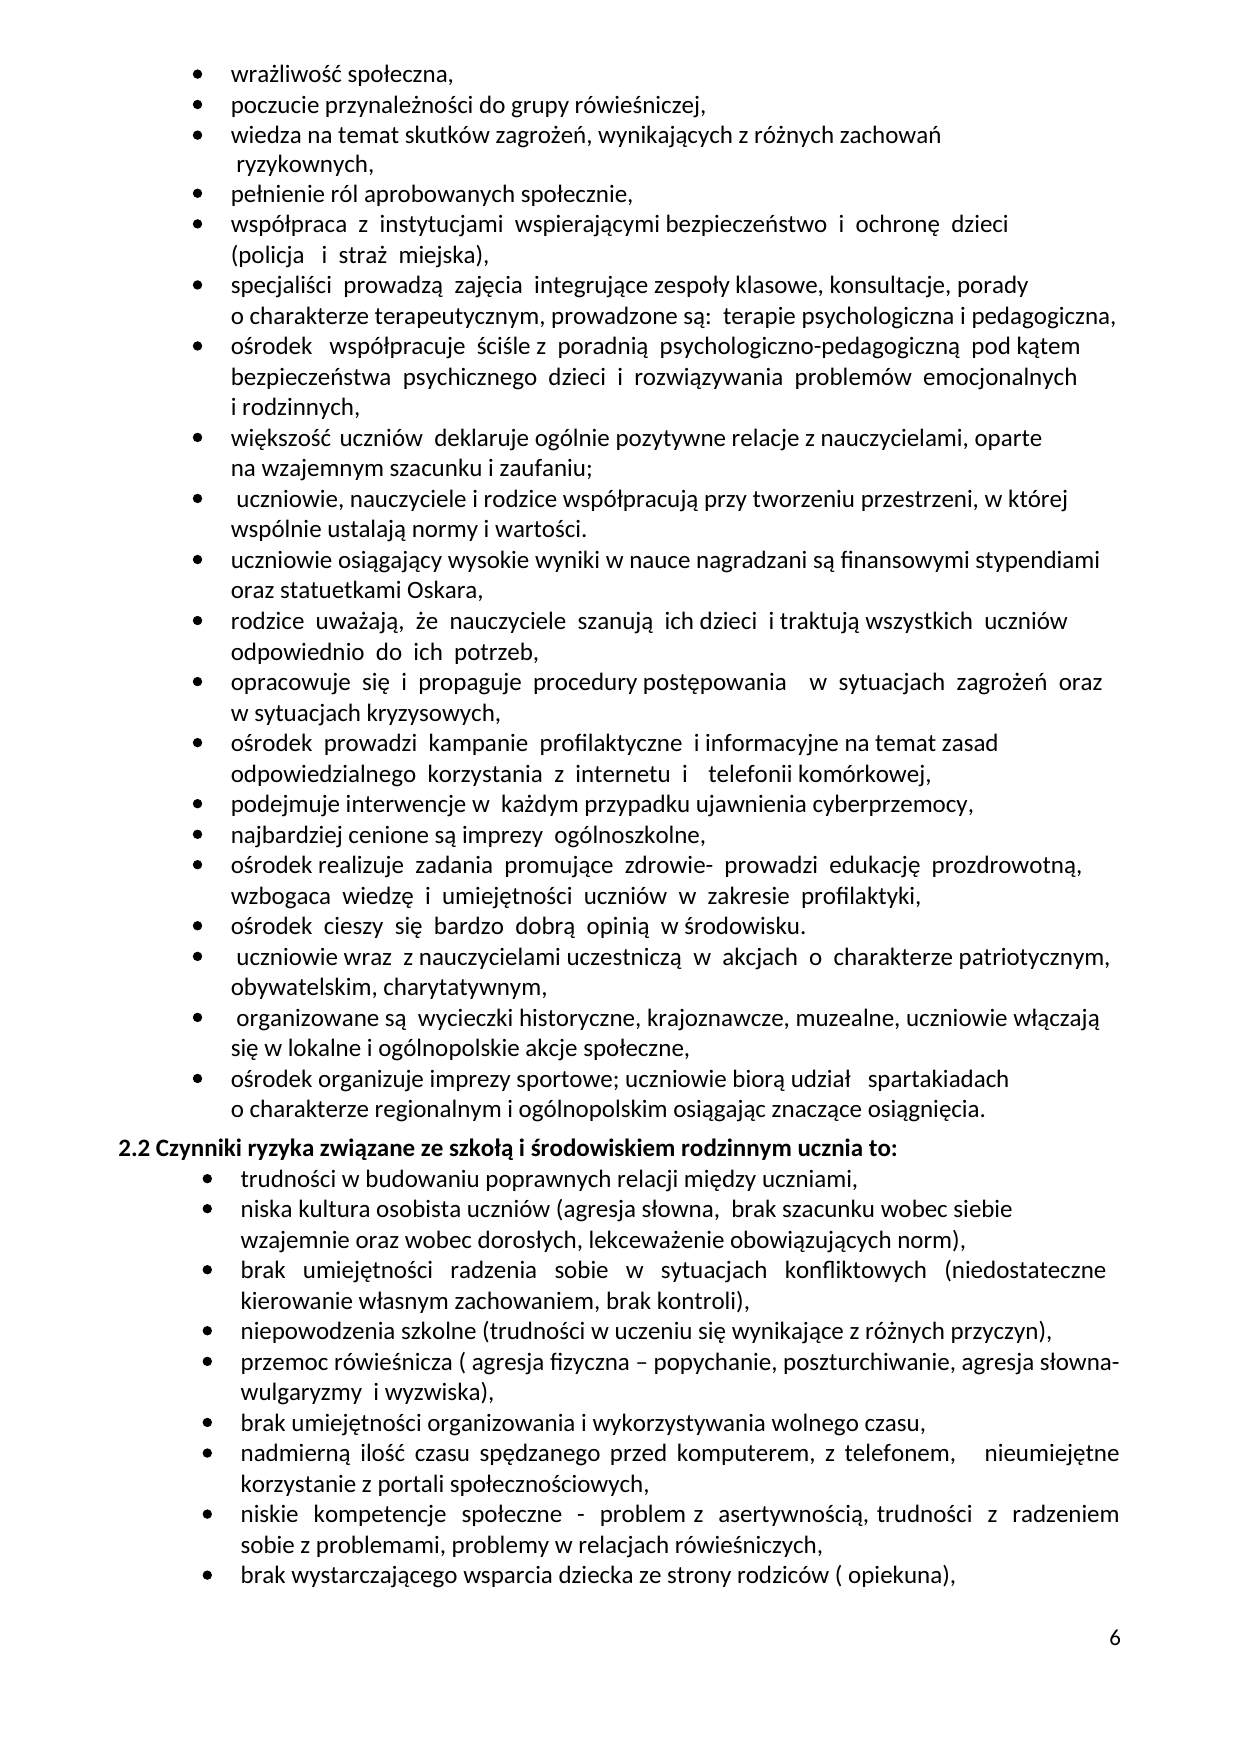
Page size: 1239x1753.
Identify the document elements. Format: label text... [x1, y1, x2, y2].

list najbardziej cenione są imprezy ogólnoszkolne, [193, 819, 1121, 849]
list wrażliwość społeczna, [193, 58, 1121, 89]
list niepowodzenia szkolne (trudności w uczeniu się wynikające z różnych przyczyn), [203, 1315, 1121, 1346]
list ośrodek organizuje imprezy sportowe; uczniowie biorą udział spartakiadach o charakterze regionalnym i ogólnopolskim osiągając znaczące osiągnięcia. [193, 1063, 1121, 1124]
text ryzykownych, [236, 150, 1121, 178]
list brak wystarczającego wsparcia dziecka ze strony rodziców ( opiekuna), [203, 1559, 1121, 1590]
list organizowane są wycieczki historyczne, krajoznawcze, muzealne, uczniowie włączają się w lokalne i ogólnopolskie akcje społeczne, [193, 1002, 1121, 1063]
list rodzice uważają, że nauczyciele szanują ich dzieci i traktują wszystkich uczniów odpowiednio do ich potrzeb, [193, 605, 1121, 666]
list trudności w budowaniu poprawnych relacji między uczniami, [203, 1164, 1121, 1193]
list wiedza na temat skutków zagrożeń, wynikających z różnych zachowań [193, 119, 1121, 150]
list poczucie przynależności do grupy rówieśniczej, [193, 89, 1121, 119]
list brak umiejętności organizowania i wykorzystywania wolnego czasu, [203, 1407, 1121, 1437]
list współpraca z instytucjami wspierającymi bezpieczeństwo i ochronę dzieci (policja i straż miejska), [193, 208, 1121, 269]
list większość uczniów deklaruje ogólnie pozytywne relacje z nauczycielami, oparte na wzajemnym szacunku i zaufaniu; [193, 422, 1121, 483]
list uczniowie, nauczyciele i rodzice współpracują przy tworzeniu przestrzeni, w której wspólnie ustalają normy i wartości. [193, 483, 1121, 544]
list ośrodek współpracuje ściśle z poradnią psychologiczno-pedagogiczną pod kątem bezpieczeństwa psychicznego dzieci i rozwiązywania problemów emocjonalnych i rodzinnych, [193, 330, 1121, 422]
list pełnienie ról aprobowanych społecznie, [193, 178, 1121, 208]
list brak umiejętności radzenia sobie w sytuacjach konfliktowych (niedostateczne kierowanie własnym zachowaniem, brak kontroli), [203, 1254, 1107, 1315]
list specjaliści prowadzą zajęcia integrujące zespoły klasowe, konsultacje, porady o charakterze terapeutycznym, prowadzone są: terapie psychologiczna i pedagogiczna, [193, 269, 1121, 330]
list niskie kompetencje społeczne - problem z asertywnością, trudności z radzeniem sobie z problemami, problemy w relacjach rówieśniczych, [203, 1498, 1121, 1559]
list przemoc rówieśnicza ( agresja fizyczna – popychanie, poszturchiwanie, agresja słowna- wulgaryzmy i wyzwiska), [203, 1346, 1121, 1407]
list podejmuje interwencje w każdym przypadku ujawnienia cyberprzemocy, [193, 788, 1121, 819]
list uczniowie wraz z nauczycielami uczestniczą w akcjach o charakterze patriotycznym, obywatelskim, charytatywnym, [193, 941, 1121, 1002]
list opracowuje się i propaguje procedury postępowania w sytuacjach zagrożeń oraz w sytuacjach kryzysowych, [193, 666, 1121, 727]
text 2.2 Czynniki ryzyka związane ze szkołą i środowiskiem rodzinnym ucznia to: [118, 1124, 1121, 1164]
list ośrodek prowadzi kampanie profilaktyczne i informacyjne na temat zasad odpowiedzialnego korzystania z internetu i telefonii komórkowej, [193, 727, 1121, 788]
list ośrodek cieszy się bardzo dobrą opinią w środowisku. [193, 910, 1121, 941]
list ośrodek realizuje zadania promujące zdrowie- prowadzi edukację prozdrowotną, wzbogaca wiedzę i umiejętności uczniów w zakresie profilaktyki, [193, 849, 1121, 910]
list niska kultura osobista uczniów (agresja słowna, brak szacunku wobec siebie wzajemnie oraz wobec dorosłych, lekceważenie obowiązujących norm), [203, 1193, 1121, 1254]
list nadmierną ilość czasu spędzanego przed komputerem, z telefonem, nieumiejętne korzystanie z portali społecznościowych, [203, 1437, 1121, 1498]
list uczniowie osiągający wysokie wyniki w nauce nagradzani są finansowymi stypendiami oraz statuetkami Oskara, [193, 544, 1121, 605]
